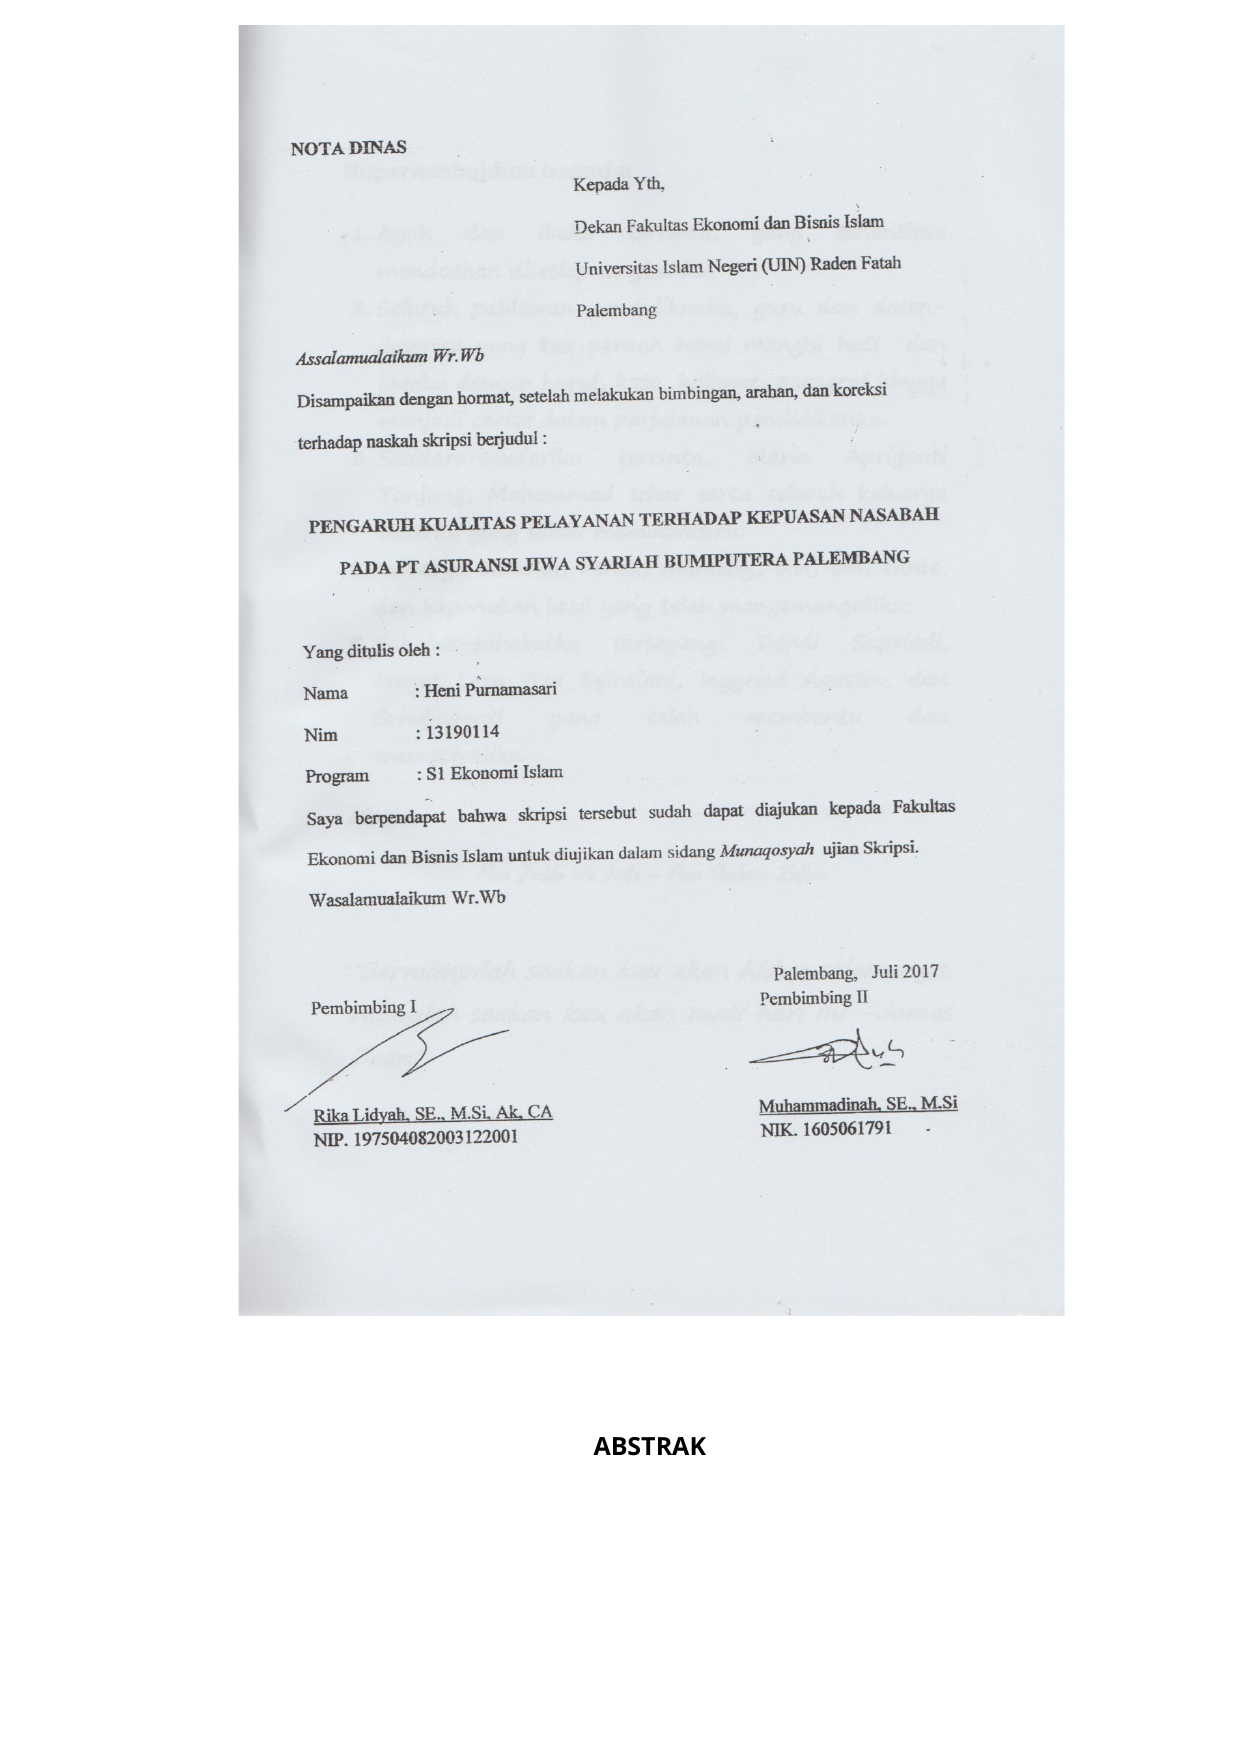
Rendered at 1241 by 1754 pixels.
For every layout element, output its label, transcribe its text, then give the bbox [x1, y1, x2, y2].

text ABSTRAK [236, 1428, 1063, 1462]
picture [238, 25, 1065, 1316]
